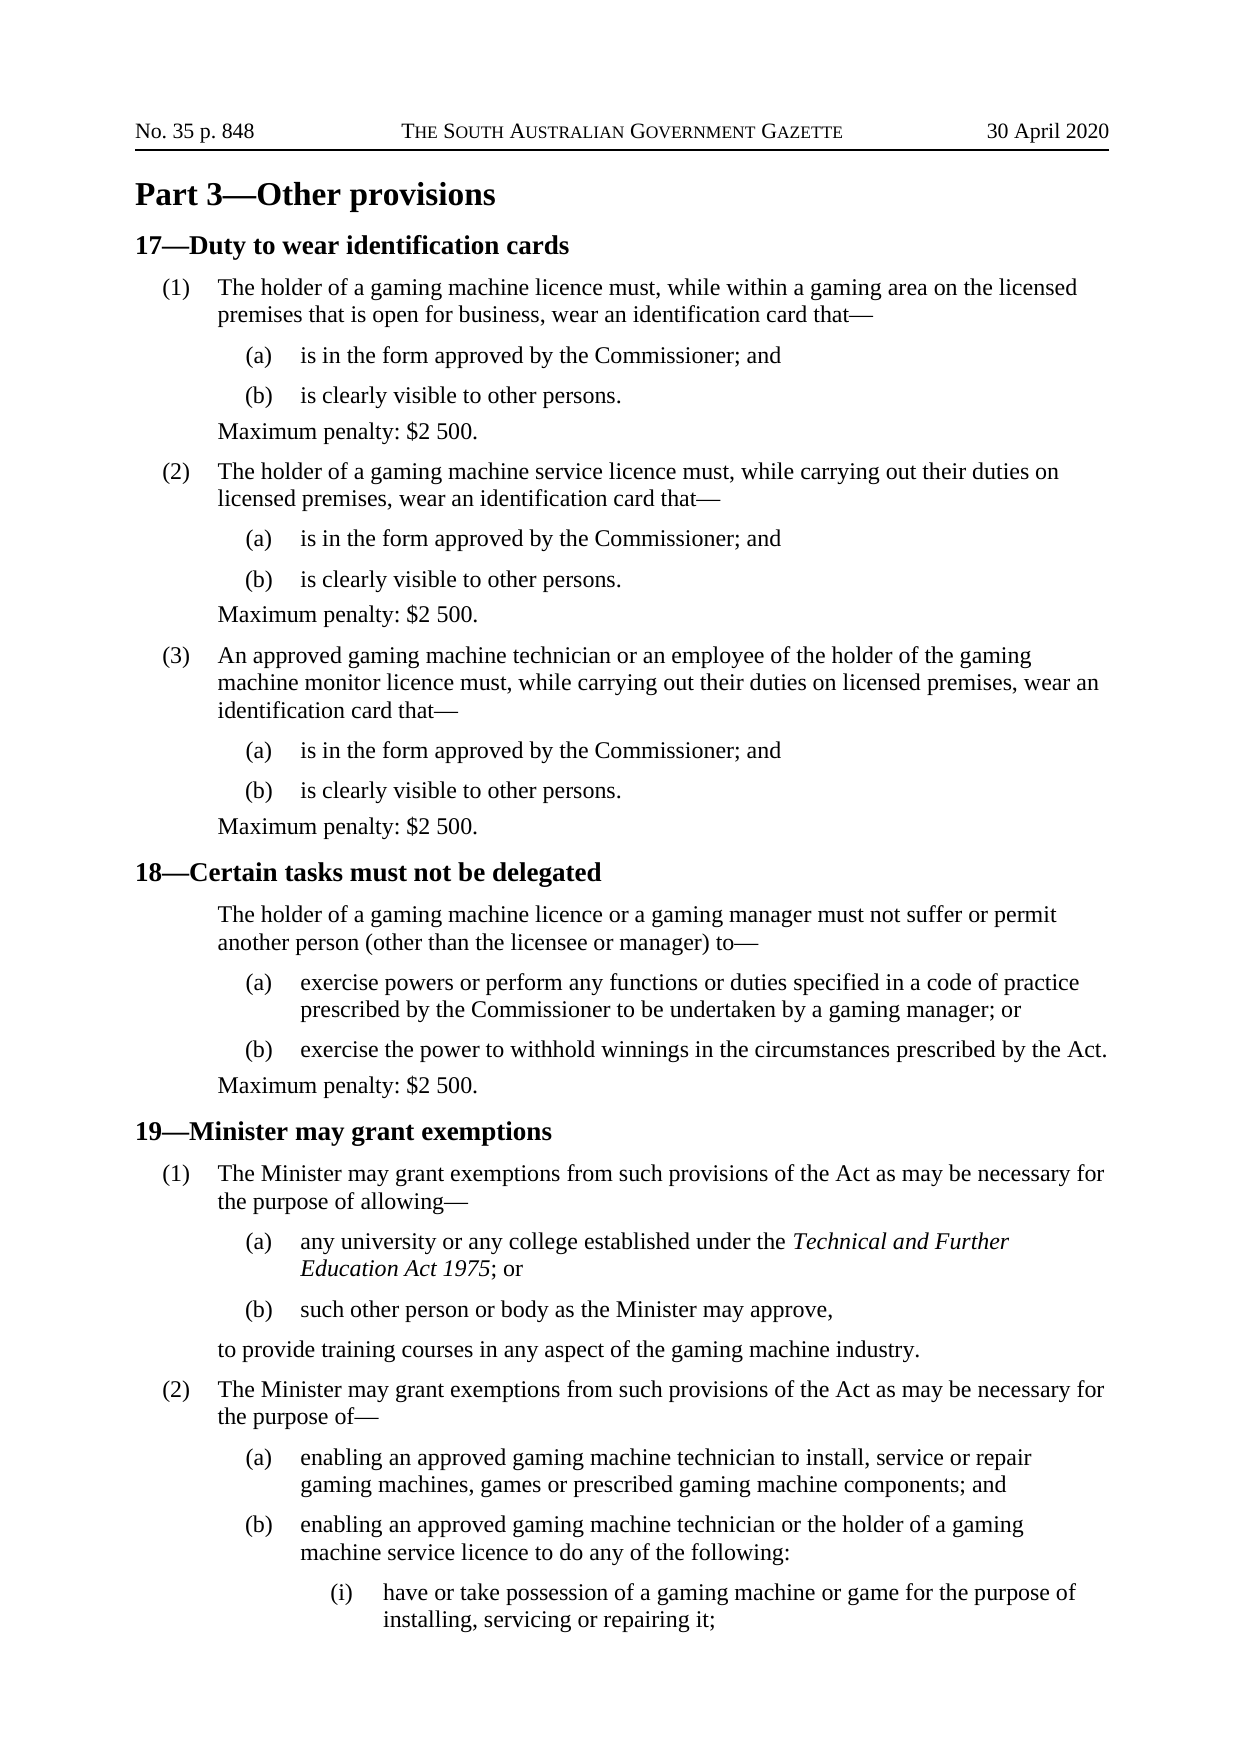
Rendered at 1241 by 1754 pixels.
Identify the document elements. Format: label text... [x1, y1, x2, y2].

text Maximum penalty: $2 500. [217, 601, 1109, 628]
text (a) is in the form approved by the Commissioner; and [217, 341, 1109, 368]
text Maximum penalty: $2 500. [217, 417, 1109, 444]
text (b) enabling an approved gaming machine technician or the holder of a gaming machine service licence to do any of the following: [217, 1510, 1109, 1565]
text (a) is in the form approved by the Commissioner; and [217, 524, 1109, 552]
text (b) is clearly visible to other persons. [217, 776, 1109, 804]
text (3) An approved gaming machine technician or an employee of the holder of the gaming machine monitor licence must, while carrying out their duties on licensed premises, wear an identification card that— [135, 641, 1109, 723]
text (1) The Minister may grant exemptions from such provisions of the Act as may be necessary for the purpose of allowing— [135, 1159, 1109, 1214]
text (b) is clearly visible to other persons. [217, 381, 1109, 408]
text (a) any university or any college established under the Technical and Further Education Act 1975; or [217, 1227, 1109, 1282]
text (2) The Minister may grant exemptions from such provisions of the Act as may be necessary for the purpose of— [135, 1375, 1109, 1430]
text (i) have or take possession of a gaming machine or game for the purpose of installing, servicing or repairing it; [300, 1578, 1109, 1633]
text (b) exercise the power to withhold winnings in the circumstances prescribed by the Act. [217, 1035, 1109, 1063]
text Part 3—Other provisions [135, 174, 1109, 213]
text (a) enabling an approved gaming machine technician to install, service or repair gaming machines, games or prescribed gaming machine components; and [217, 1442, 1109, 1498]
text (a) exercise powers or perform any functions or duties specified in a code of practice prescribed by the Commissioner to be undertaken by a gaming manager; or [217, 968, 1109, 1023]
text Maximum penalty: $2 500. [217, 1071, 1109, 1099]
text to provide training courses in any aspect of the gaming machine industry. [217, 1335, 1109, 1362]
text (2) The holder of a gaming machine service licence must, while carrying out their duties on licensed premises, wear an identification card that— [135, 457, 1109, 512]
text 19—Minister may grant exemptions [135, 1116, 1109, 1147]
text (b) is clearly visible to other persons. [217, 564, 1109, 592]
text 18—Certain tasks must not be delegated [135, 856, 1109, 887]
text Maximum penalty: $2 500. [217, 812, 1109, 839]
text (a) is in the form approved by the Commissioner; and [217, 736, 1109, 763]
text The holder of a gaming machine licence or a gaming manager must not suffer or permit another person (other than the licensee or manager) to— [217, 900, 1109, 955]
text (b) such other person or body as the Minister may approve, [217, 1294, 1109, 1322]
text (1) The holder of a gaming machine licence must, while within a gaming area on the licensed premises that is open for business, wear an identification card that— [135, 273, 1109, 328]
text 17—Duty to wear identification cards [135, 229, 1109, 260]
